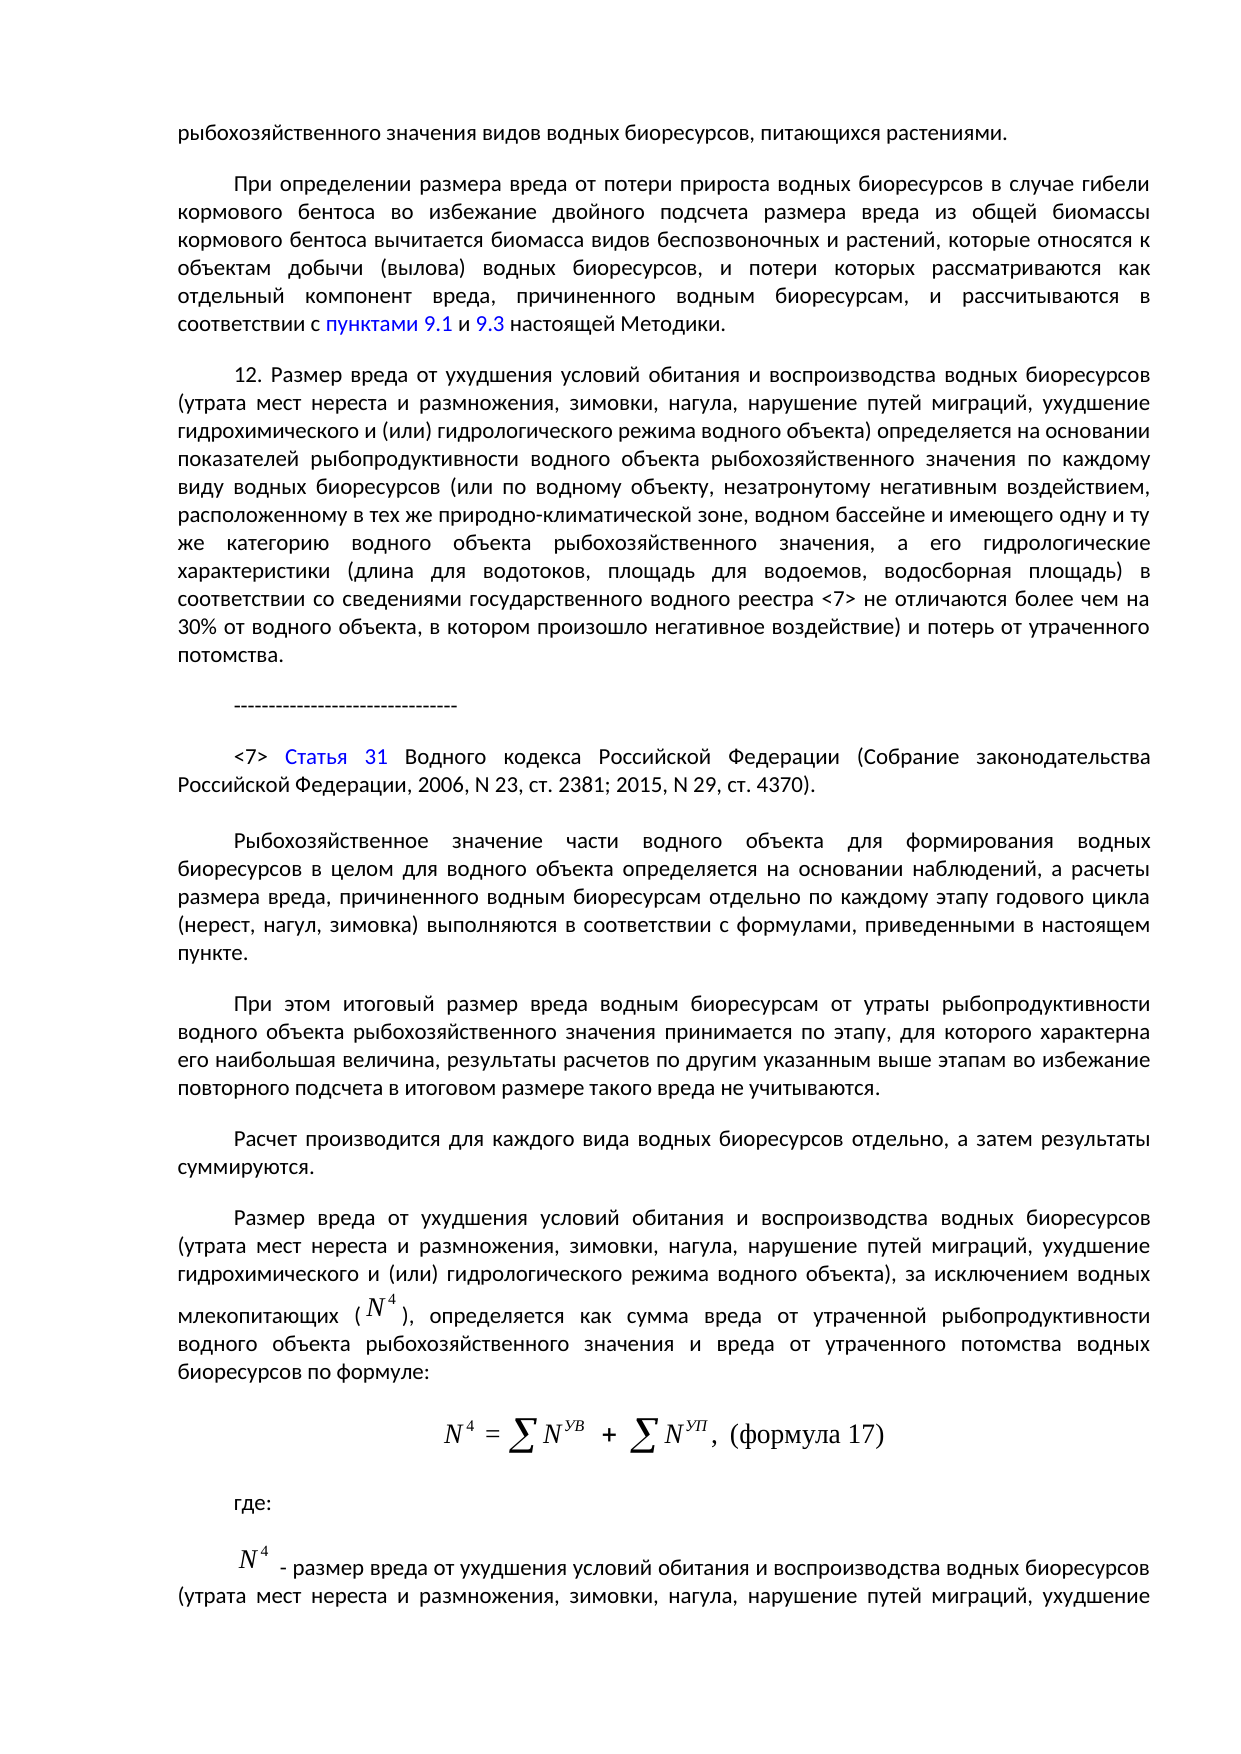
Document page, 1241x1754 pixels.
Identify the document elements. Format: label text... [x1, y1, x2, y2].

text При определении размера вреда от потери прироста водных биоресурсов в случае гибели кормового бентоса во избежание двойного подсчета размера вреда из общей биомассы кормового бентоса вычитается биомасса видов беспозвоночных и растений, которые относятся к объектам добычи (вылова) водных биоресурсов, и потери которых рассматриваются как отдельный компонент вреда, причиненного водным биоресурсам, и рассчитываются в соответствии с пунктами 9.1 и 9.3 настоящей Методики. [177, 169, 1152, 337]
text Размер вреда от ухудшения условий обитания и воспроизводства водных биоресурсов (утрата мест нереста и размножения, зимовки, нагула, нарушение путей миграций, ухудшение гидрохимического и (или) гидрологического режима водного объекта), за исключением водных млекопитающих (), определяется как сумма вреда от утраченной рыбопродуктивности водного объекта рыбохозяйственного значения и вреда от утраченного потомства водных биоресурсов по формуле: [177, 1203, 1152, 1385]
text Рыбохозяйственное значение части водного объекта для формирования водных биоресурсов в целом для водного объекта определяется на основании наблюдений, а расчеты размера вреда, причиненного водным биоресурсам отдельно по каждому этапу годового цикла (нерест, нагул, зимовка) выполняются в соответствии с формулами, приведенными в настоящем пункте. [177, 826, 1152, 966]
text Расчет производится для каждого вида водных биоресурсов отдельно, а затем результаты суммируются. [177, 1124, 1152, 1180]
text где: [177, 1488, 1152, 1516]
text -------------------------------- [177, 691, 1152, 719]
text <7> Статья 31 Водного кодекса Российской Федерации (Собрание законодательства Российской Федерации, 2006, N 23, ст. 2381; 2015, N 29, ст. 4370). [177, 742, 1152, 798]
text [177, 118, 1152, 146]
text При этом итоговый размер вреда водным биоресурсам от утраты рыбопродуктивности водного объекта рыбохозяйственного значения принимается по этапу, для которого характерна его наибольшая величина, результаты расчетов по другим указанным выше этапам во избежание повторного подсчета в итоговом размере такого вреда не учитываются. [177, 989, 1152, 1101]
text 12. Размер вреда от ухудшения условий обитания и воспроизводства водных биоресурсов (утрата мест нереста и размножения, зимовки, нагула, нарушение путей миграций, ухудшение гидрохимического и (или) гидрологического режима водного объекта) определяется на основании показателей рыбопродуктивности водного объекта рыбохозяйственного значения по каждому виду водных биоресурсов (или по водному объекту, незатронутому негативным воздействием, расположенному в тех же природно-климатической зоне, водном бассейне и имеющего одну и ту же категорию водного объекта рыбохозяйственного значения, а его гидрологические характеристики (длина для водотоков, площадь для водоемов, водосборная площадь) в соответствии со сведениями государственного водного реестра <7> не отличаются более чем на 30% от водного объекта, в котором произошло негативное воздействие) и потерь от утраченного потомства. [177, 360, 1152, 668]
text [177, 1539, 1152, 1609]
